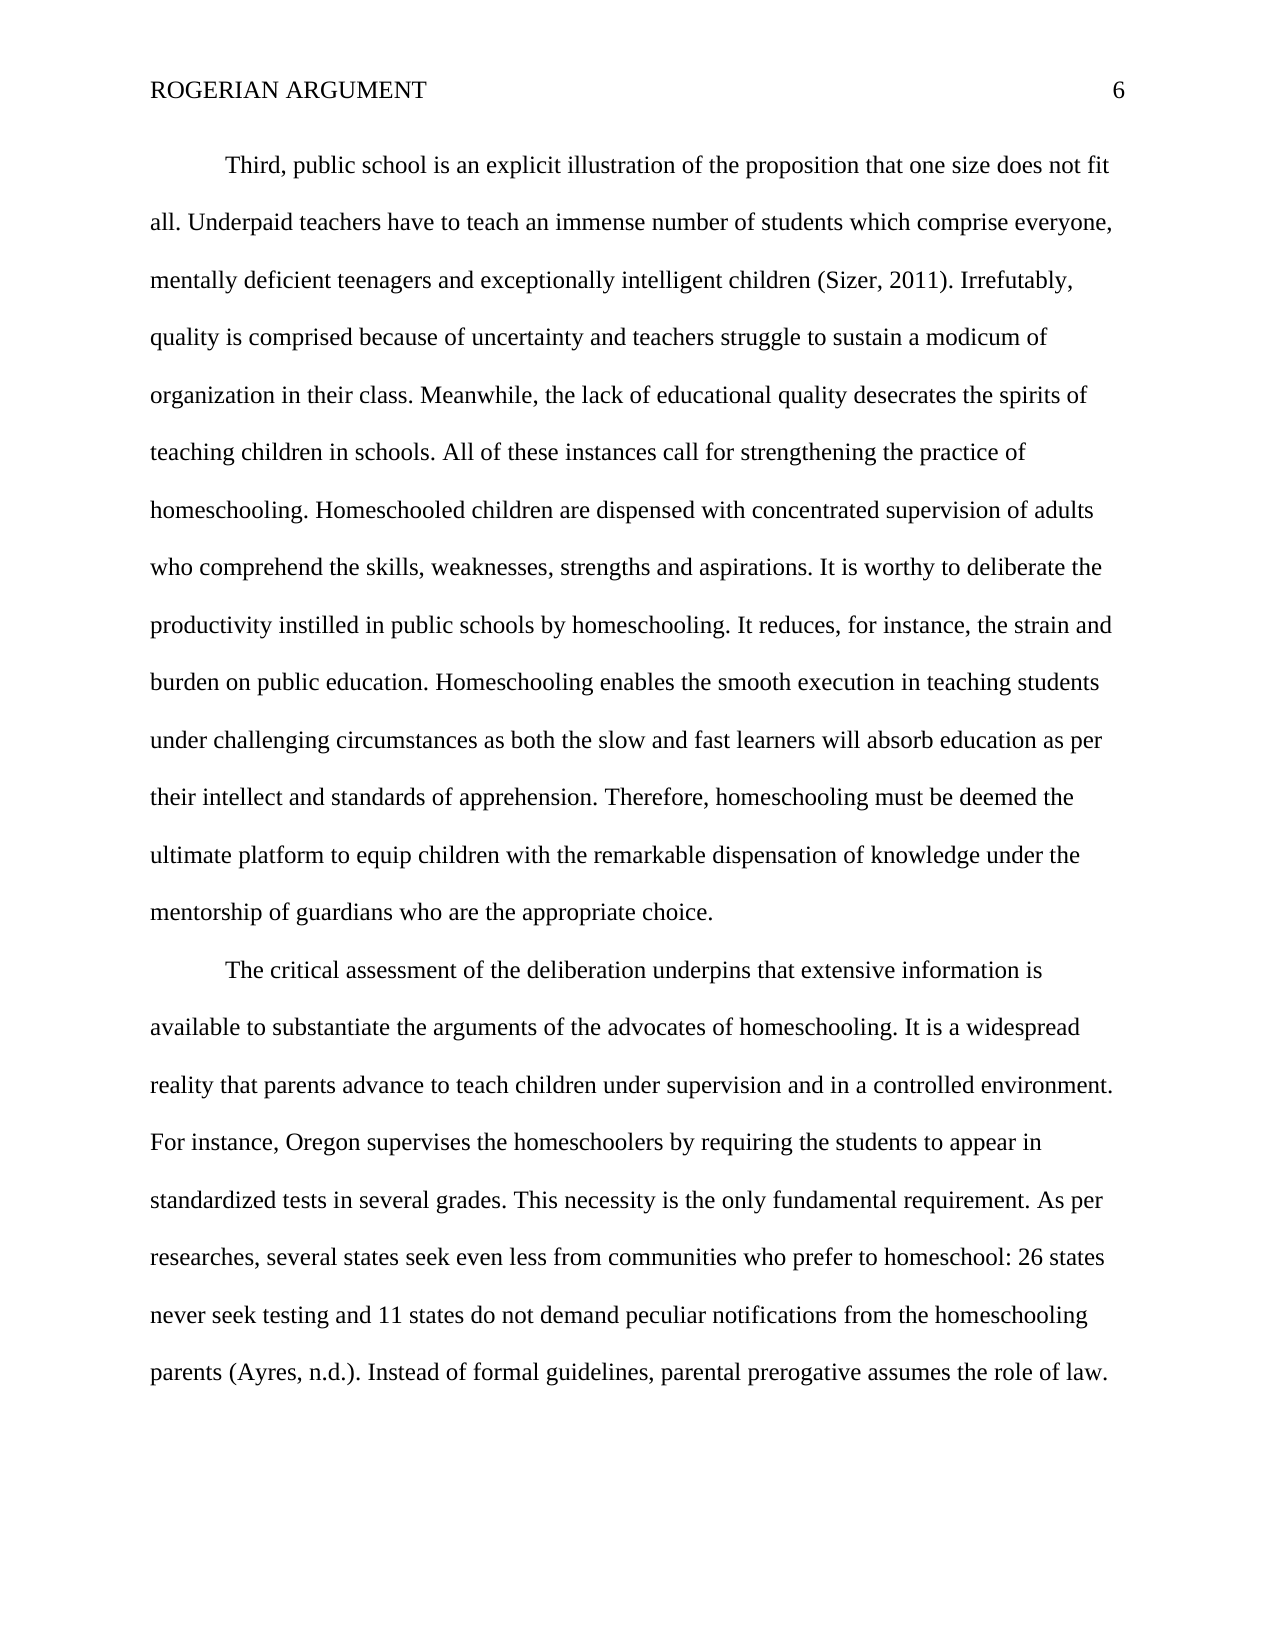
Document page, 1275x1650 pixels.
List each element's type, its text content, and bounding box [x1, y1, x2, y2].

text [150, 955, 1125, 1386]
text Third, public school is an explicit illustration of the proposition that one size does not fit all. Underpaid teachers have to teach an immense number of students which comprise everyone, mentally deficient teenagers and exceptionally intelligent children (Sizer, 2011). Irrefutably, quality is comprised because of uncertainty and teachers struggle to sustain a modicum of organization in their class. Meanwhile, the lack of educational quality desecrates the spirits of teaching children in schools. All of these instances call for strengthening the practice of homeschooling. Homeschooled children are dispensed with concentrated supervision of adults who comprehend the skills, weaknesses, strengths and aspirations. It is worthy to deliberate the productivity instilled in public schools by homeschooling. It reduces, for instance, the strain and burden on public education. Homeschooling enables the smooth execution in teaching students under challenging circumstances as both the slow and fast learners will absorb education as per their intellect and standards of apprehension. Therefore, homeschooling must be deemed the ultimate platform to equip children with the remarkable dispensation of knowledge under the mentorship of guardians who are the appropriate choice. [150, 150, 1125, 926]
